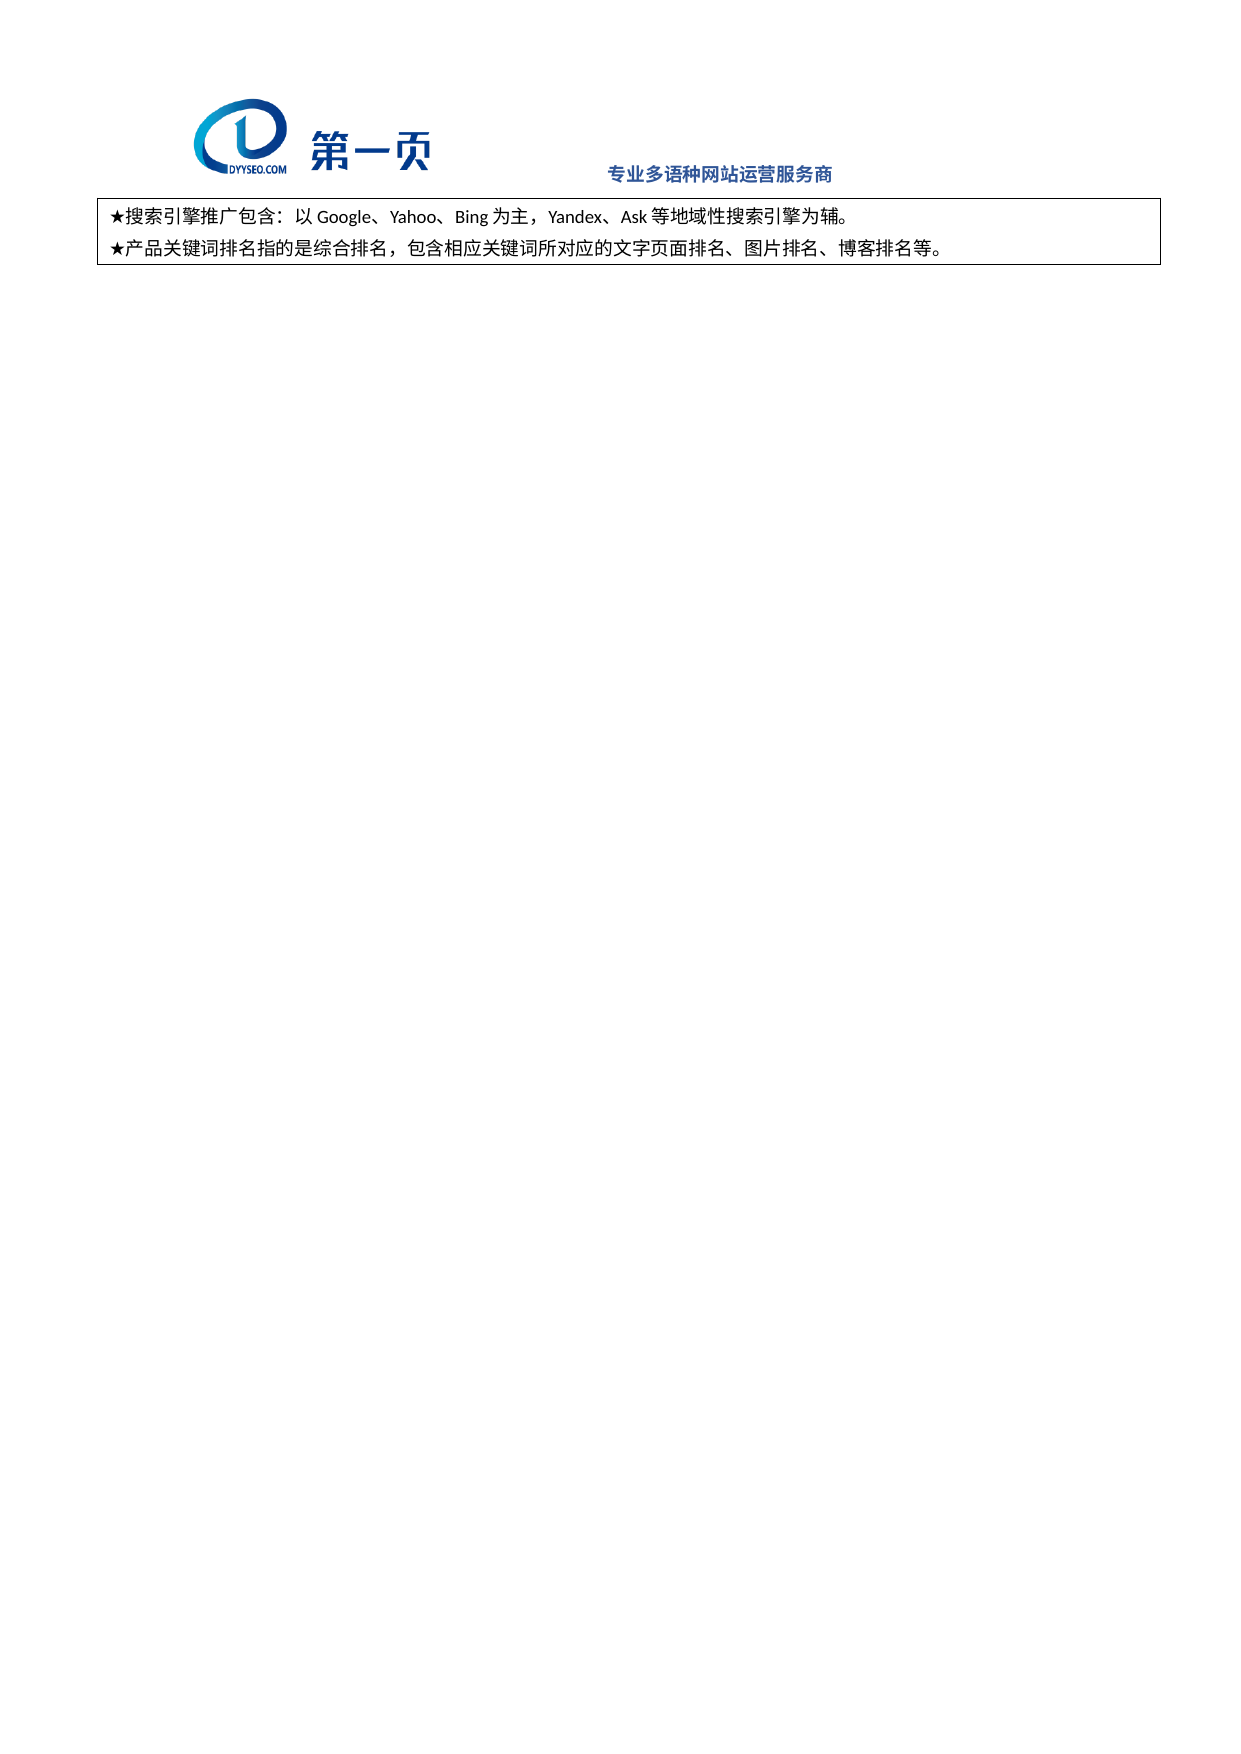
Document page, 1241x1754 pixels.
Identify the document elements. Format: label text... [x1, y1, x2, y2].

picture [187, 90, 434, 182]
